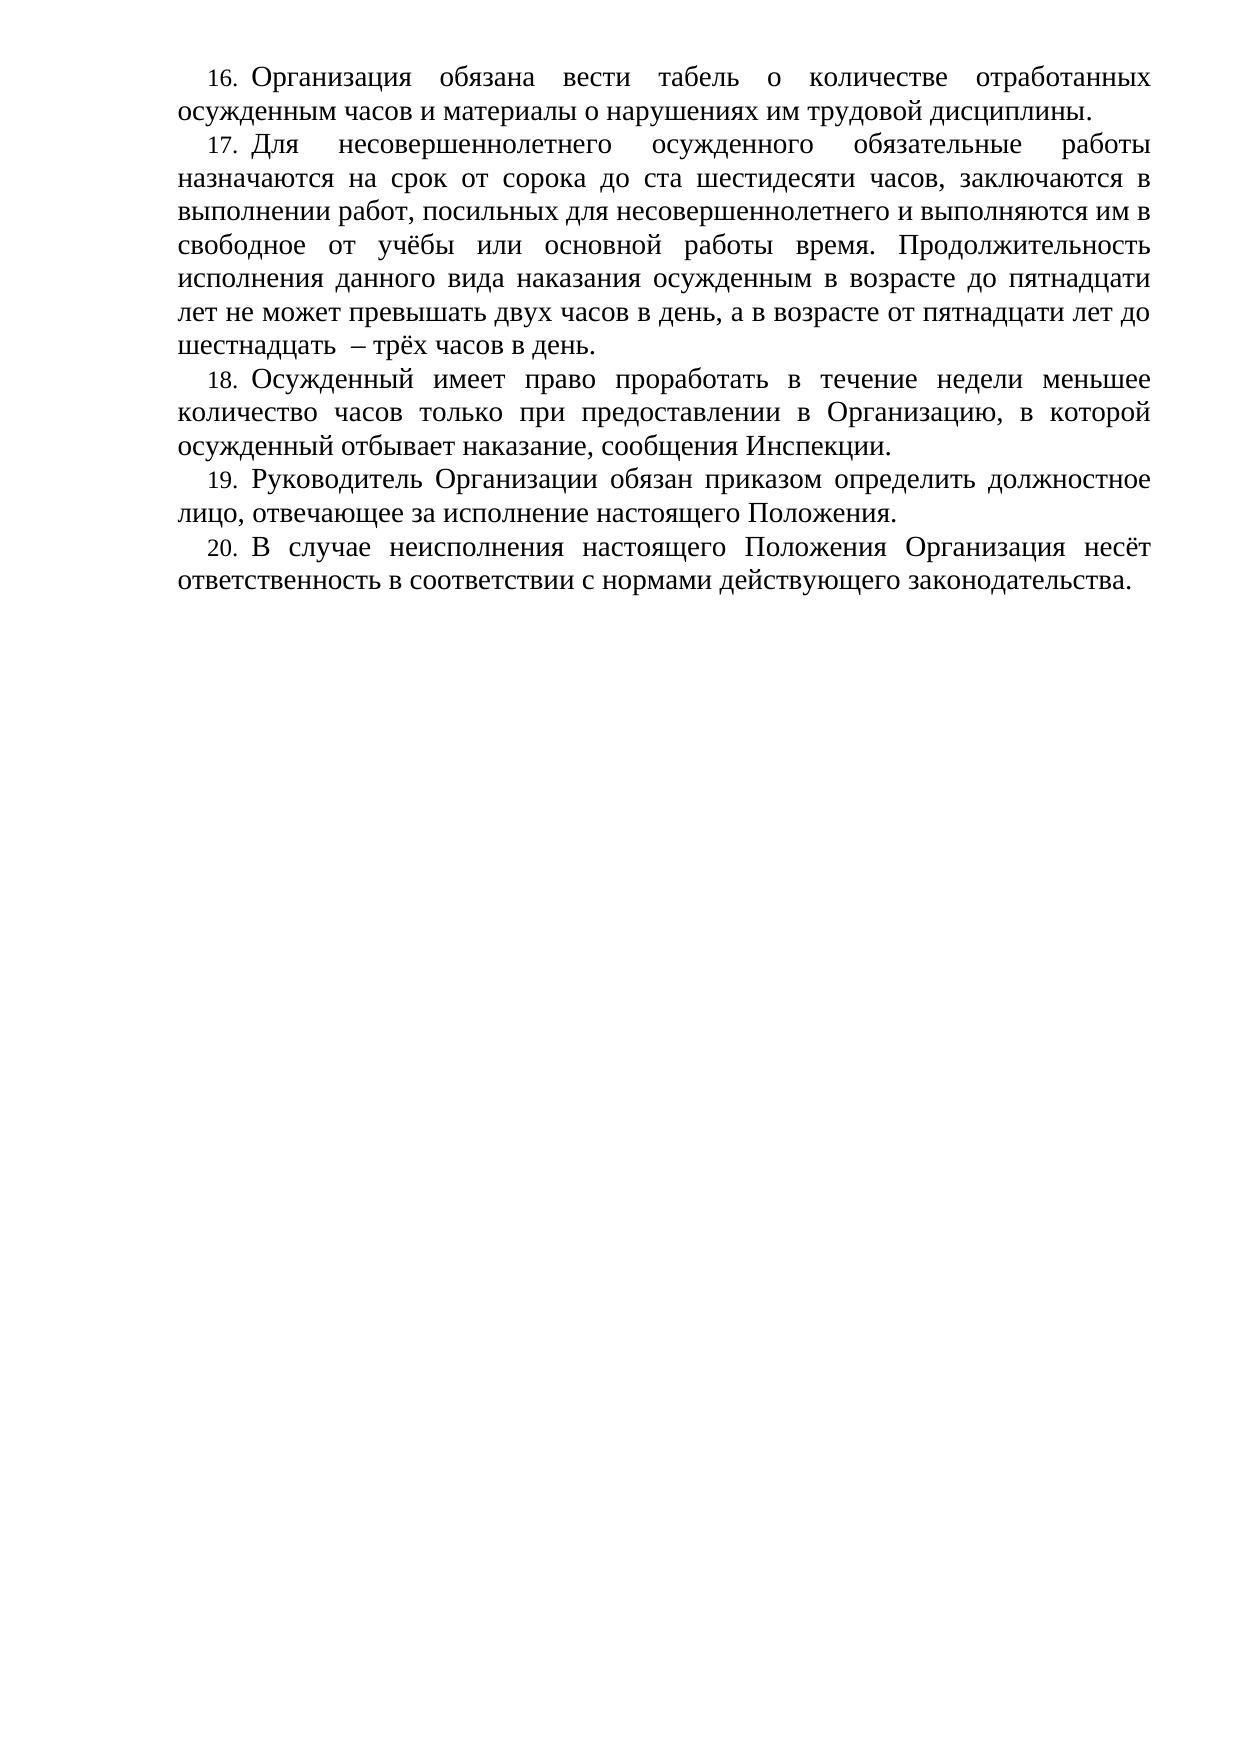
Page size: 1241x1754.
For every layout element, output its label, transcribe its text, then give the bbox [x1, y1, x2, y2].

list В случае неисполнения настоящего Положения Организация несёт ответственность в соответствии с нормами действующего законодательства. [177, 529, 1152, 596]
list Для несовершеннолетнего осужденного обязательные работы назначаются на срок от сорока до ста шестидесяти часов, заключаются в выполнении работ, посильных для несовершеннолетнего и выполняются им в свободное от учёбы или основной работы время. Продолжительность исполнения данного вида наказания осужденным в возрасте до пятнадцати лет не может превышать двух часов в день, а в возрасте от пятнадцати лет до шестнадцать – трёх часов в день. [177, 126, 1152, 361]
list Руководитель Организации обязан приказом определить должностное лицо, отвечающее за исполнение настоящего Положения. [177, 462, 1152, 529]
list Осужденный имеет право проработать в течение недели меньшее количество часов только при предоставлении в Организацию, в которой осужденный отбывает наказание, сообщения Инспекции. [177, 361, 1152, 462]
list Организация обязана вести табель о количестве отработанных осужденным часов и материалы о нарушениях им трудовой дисциплины. [177, 59, 1152, 126]
